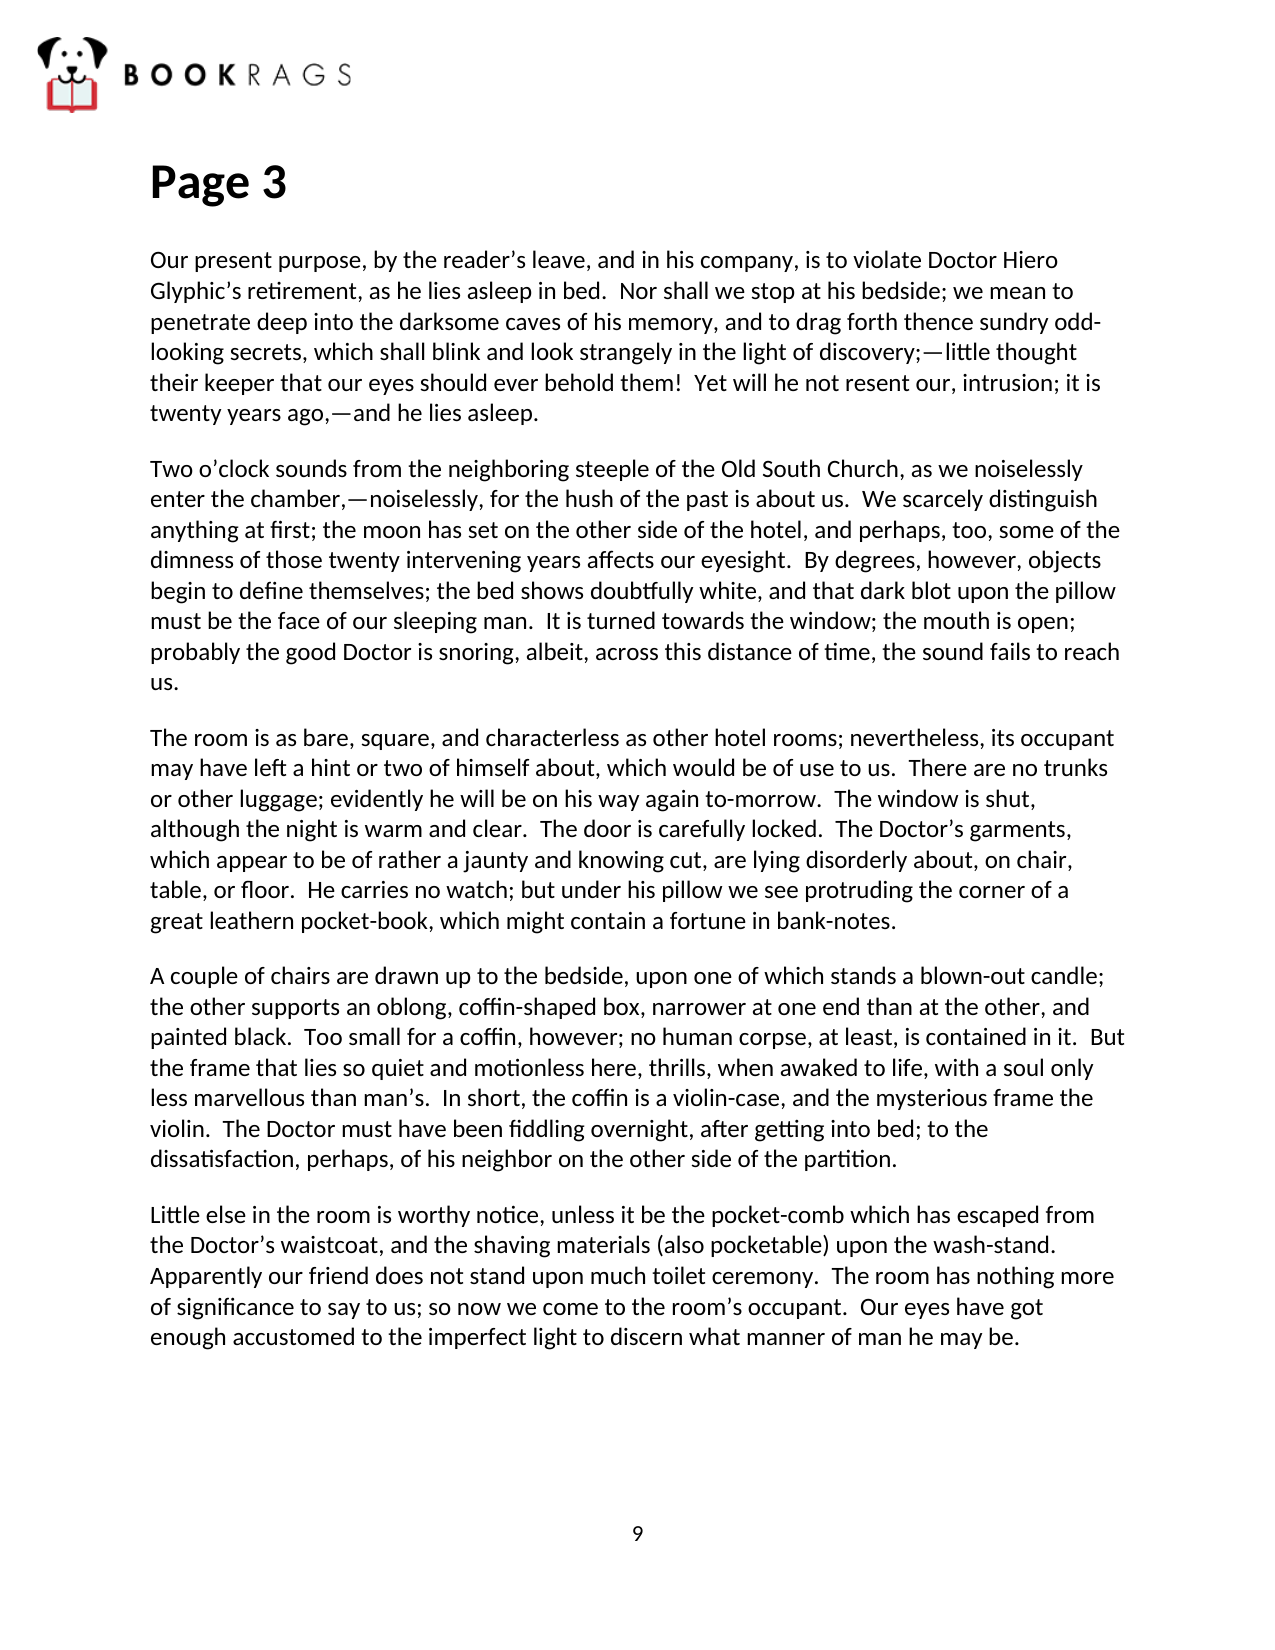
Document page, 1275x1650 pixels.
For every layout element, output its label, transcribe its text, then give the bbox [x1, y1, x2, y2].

text Little else in the room is worthy notice, unless it be the pocket-comb which has escaped from the Doctor’s waistcoat, and the shaving materials (also pocketable) upon the wash-stand. Apparently our friend does not stand upon much toilet ceremony. The room has nothing more of significance to say to us; so now we come to the room’s occupant. Our eyes have got enough accustomed to the imperfect light to discern what manner of man he may be. [150, 1199, 1125, 1352]
text Our present purpose, by the reader’s leave, and in his company, is to violate Doctor Hiero Glyphic’s retirement, as he lies asleep in bed. Nor shall we stop at his bedside; we mean to penetrate deep into the darksome caves of his memory, and to drag forth thence sundry odd-looking secrets, which shall blink and look strangely in the light of discovery;—­little thought their keeper that our eyes should ever behold them! Yet will he not resent our, intrusion; it is twenty years ago,—­and he lies asleep. [150, 244, 1125, 428]
text Page 3 [150, 150, 1125, 211]
picture [37, 37, 351, 113]
text The room is as bare, square, and characterless as other hotel rooms; nevertheless, its occupant may have left a hint or two of himself about, which would be of use to us. There are no trunks or other luggage; evidently he will be on his way again to-morrow. The window is shut, although the night is warm and clear. The door is carefully locked. The Doctor’s garments, which appear to be of rather a jaunty and knowing cut, are lying disorderly about, on chair, table, or floor. He carries no watch; but under his pillow we see protruding the corner of a great leathern pocket-book, which might contain a fortune in bank-notes. [150, 722, 1125, 936]
text A couple of chairs are drawn up to the bedside, upon one of which stands a blown-out candle; the other supports an oblong, coffin-shaped box, narrower at one end than at the other, and painted black. Too small for a coffin, however; no human corpse, at least, is contained in it. But the frame that lies so quiet and motionless here, thrills, when awaked to life, with a soul only less marvellous than man’s. In short, the coffin is a violin-case, and the mysterious frame the violin. The Doctor must have been fiddling overnight, after getting into bed; to the dissatisfaction, perhaps, of his neighbor on the other side of the partition. [150, 961, 1125, 1174]
text Two o’clock sounds from the neighboring steeple of the Old South Church, as we noiselessly enter the chamber,—­noiselessly, for the hush of the past is about us. We scarcely distinguish anything at first; the moon has set on the other side of the hotel, and perhaps, too, some of the dimness of those twenty intervening years affects our eyesight. By degrees, however, objects begin to define themselves; the bed shows doubtfully white, and that dark blot upon the pillow must be the face of our sleeping man. It is turned towards the window; the mouth is open; probably the good Doctor is snoring, albeit, across this distance of time, the sound fails to reach us. [150, 453, 1125, 697]
